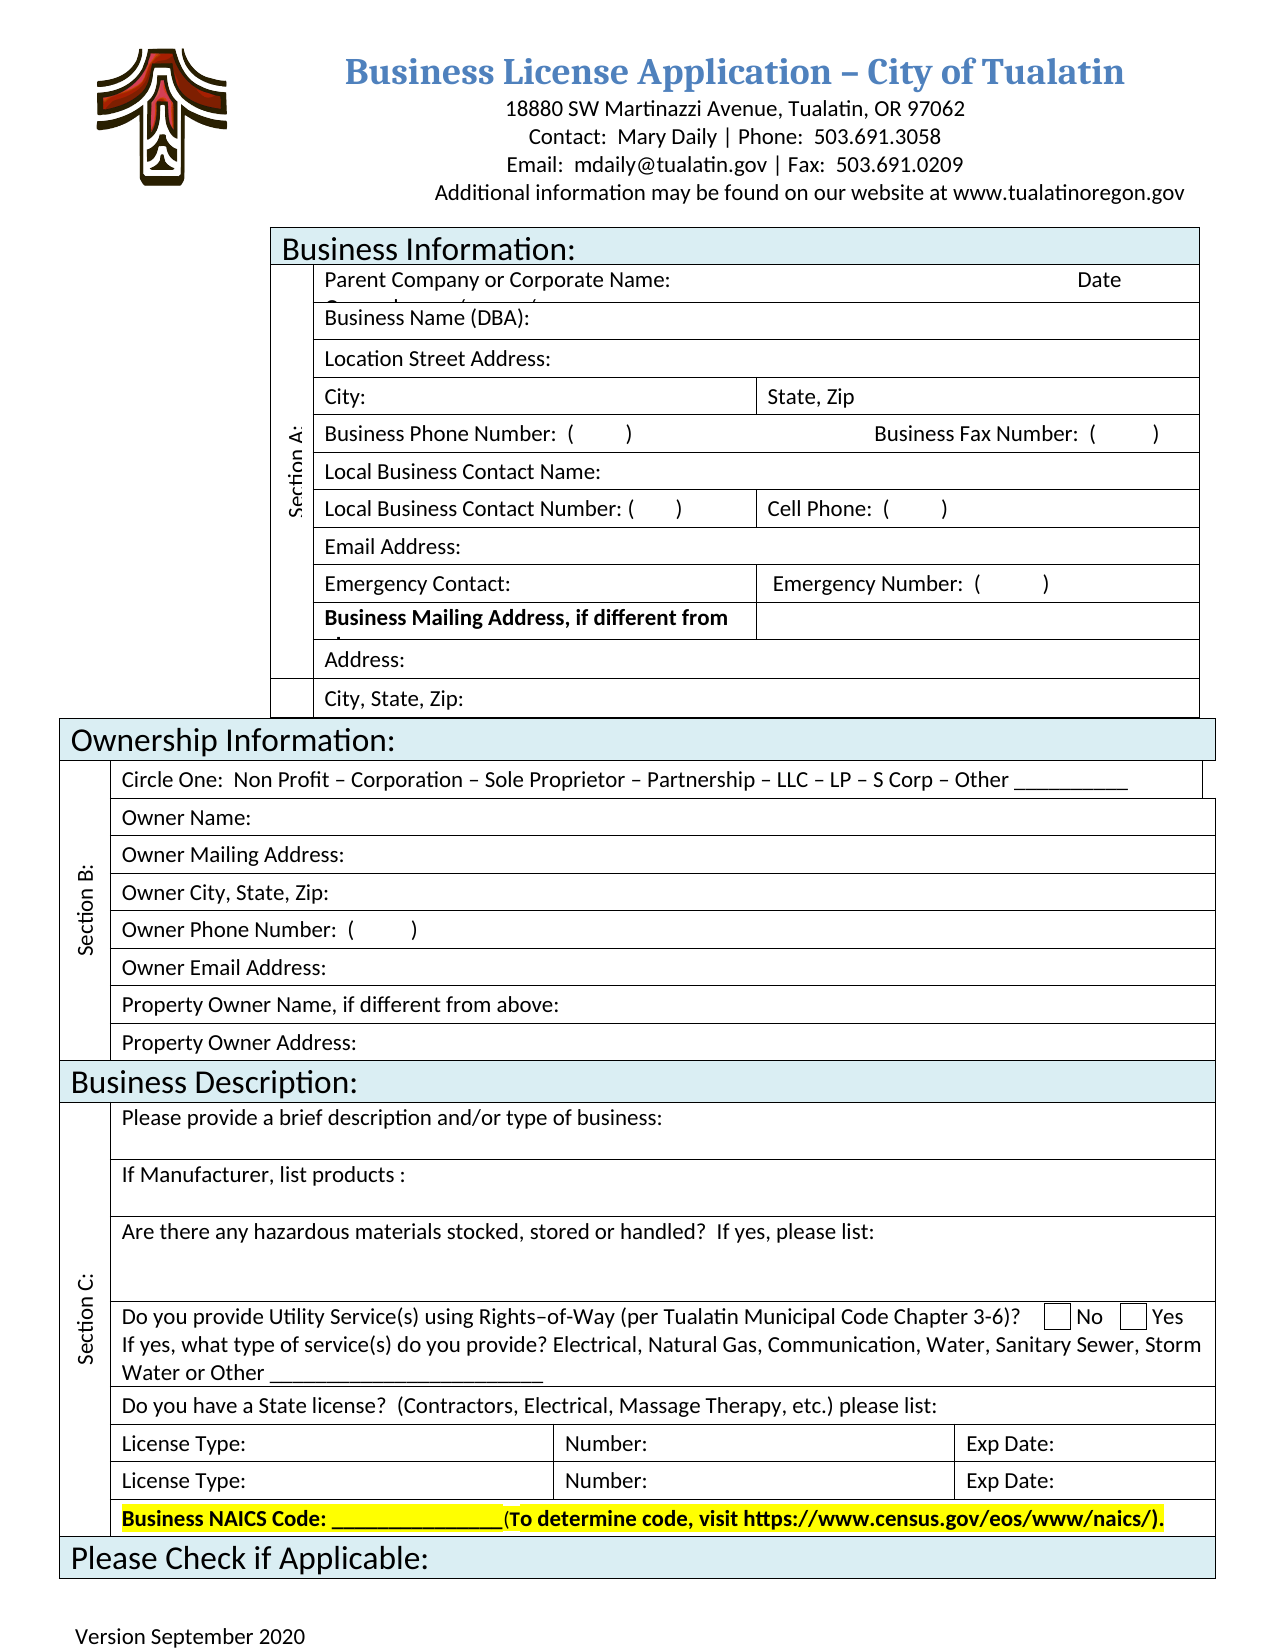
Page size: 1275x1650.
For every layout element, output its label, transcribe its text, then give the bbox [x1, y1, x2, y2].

table_cell Business Mailing Address, if different from above: [314, 603, 756, 639]
text Additional information may be found on our website at www.tualatinoregon.gov [252, 178, 1200, 206]
table_cell Local Business Contact Name: [314, 453, 1199, 489]
table_cell Email Address: [314, 528, 1199, 564]
table_cell Business NAICS Code: _______________(To determine code, visit https://www.census.gov/eos/www/naics/). [111, 1500, 1215, 1536]
table_cell Owner Phone Number: ( ) [111, 911, 1215, 947]
table_cell If Manufacturer, list products : [111, 1160, 1215, 1216]
table_cell Property Owner Name, if different from above: [111, 986, 1215, 1022]
table_cell Local Business Contact Number: ( ) [314, 490, 756, 527]
table_cell Exp Date: [955, 1462, 1215, 1498]
table_cell Please provide a brief description and/or type of business: [111, 1103, 1215, 1159]
table_cell Business Description: [60, 1061, 1215, 1102]
table_cell Number: [554, 1425, 954, 1461]
table_cell Parent Company or Corporate Name: Date Opened: / / [314, 265, 1199, 302]
table_header Ownership Information: [60, 719, 1215, 760]
picture [75, 30, 252, 207]
table_cell License Type: [111, 1425, 553, 1461]
table_cell Emergency Number: ( ) [757, 565, 1199, 602]
table_cell Section A: [271, 265, 313, 678]
text Contact: Mary Daily | Phone: 503.691.3058 [252, 122, 1200, 150]
table_header Business Information: [271, 228, 1199, 264]
text Email: mdaily@tualatin.gov | Fax: 503.691.0209 [252, 150, 1200, 178]
table_cell Circle One: Non Profit – Corporation – Sole Proprietor – Partnership – LLC – LP – S Corp – Other __________ [111, 761, 1202, 797]
table_cell Do you provide Utility Service(s) using Rights–of-Way (per Tualatin Municipal Code Chapter 3-6)? No Yes If yes, what type of service(s) do you provide? Electrical, Natural Gas, Communication, Water, Sanitary Sewer, Storm Water or Other ________________________ [111, 1302, 1215, 1386]
table_cell Cell Phone: ( ) [757, 490, 1199, 527]
table_cell Owner City, State, Zip: [111, 874, 1215, 910]
table_cell Business Name (DBA): [314, 303, 1199, 339]
table_cell Location Street Address: [314, 340, 1199, 377]
table_cell Owner Mailing Address: [111, 836, 1215, 872]
table_cell Property Owner Address: [111, 1024, 1215, 1060]
table_cell State, Zip [757, 378, 1199, 414]
table_cell Please Check if Applicable: [60, 1537, 1215, 1578]
table_cell City: [314, 378, 756, 414]
table_cell Do you have a State license? (Contractors, Electrical, Massage Therapy, etc.) please list: [111, 1387, 1215, 1423]
table_cell Exp Date: [955, 1425, 1215, 1461]
table_cell Section B: [60, 761, 110, 1060]
table_cell Owner Email Address: [111, 949, 1215, 985]
table_cell Section C: [60, 1103, 110, 1536]
table_cell [271, 679, 313, 717]
table_cell Address: [314, 640, 1199, 678]
subtitle Business License Application – City of Tualatin [252, 51, 1200, 94]
table_cell Number: [554, 1462, 954, 1498]
table_cell License Type: [111, 1462, 553, 1498]
table_cell Emergency Contact: [314, 565, 756, 602]
table_cell City, State, Zip: [314, 679, 1199, 717]
table_cell [757, 603, 1199, 639]
text 18880 SW Martinazzi Avenue, Tualatin, OR 97062 [252, 94, 1200, 122]
table_cell Business Phone Number: ( ) Business Fax Number: ( ) [314, 415, 1199, 452]
table_cell Owner Name: [111, 799, 1215, 835]
table_cell Are there any hazardous materials stocked, stored or handled? If yes, please list: [111, 1217, 1215, 1301]
